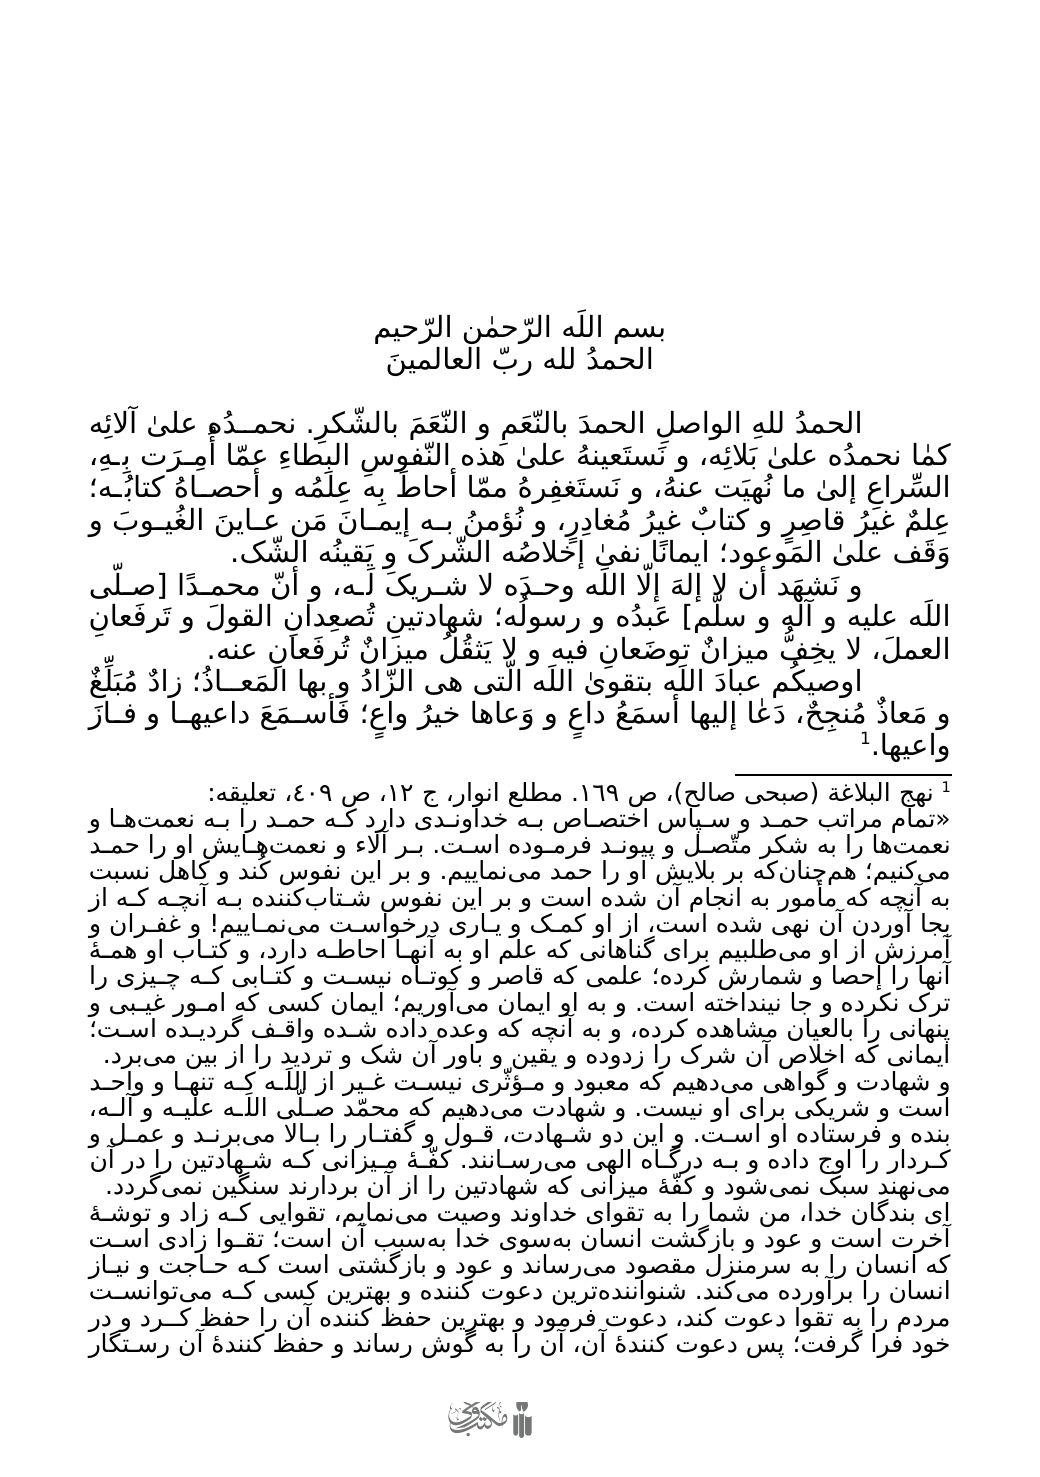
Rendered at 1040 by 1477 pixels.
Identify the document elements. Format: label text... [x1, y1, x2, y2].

text الحمدُ للهِ الواصلِ الحمدَ بالنّعَمِ و النّعَمَ بالشّکرِ. نحمدُه علیٰ آلائِه کمٰا نحمدُه علیٰ بَلائِه، و نَستَعینهُ علیٰ هذه النّفوسِ البِطاءِ عمّا أُمِرَت بِهِ، السِّراعِ إلیٰ ما نُهیَت عنهُ، و نَستَغفِرهُ ممّا أحاطَ بِه عِلمُه و أحصاهُ کتابُه؛ عِلمٌ غیرُ قاصِرٍ و کتابٌ غیرُ مُغادِرٍ، و نُؤمنُ به إیمانَ مَن عاینَ الغُیوبَ و وَقَف علیٰ المَوعود؛ ایمانًا نفیٰ إخلاصُه الشّرکَ و یَقینُه الشّک. [89, 408, 951, 569]
text و نَشهَد أن لا إلهَ إلّا اللَه وحدَه لا شریکَ لَه، و أنّ محمدًا [صلّی اللَه علیه و آله و سلّم] عَبدُه و رسولُه؛ شهادتینِ تُصعِدانِ القولَ و تَرفَعانِ العملَ، لا یخِفُّ میزانٌ توضَعانِ فیه و لا یَثقُلُ میزانٌ تُرفَعانِ عنه. [89, 569, 951, 666]
text الحمدُ لله ربّ العالمینَ [89, 343, 951, 376]
text بسم اللَه الرّحمٰن الرّحیم [89, 311, 951, 343]
picture [443, 1402, 537, 1438]
text اوصیکُم عبادَ اللَه بتقویٰ اللَه الّتی هی الزّادُ و بها المَعاذُ؛ زادٌ مُبَلِّغٌ و مَعاذٌ مُنجِحٌ، دَعٰا إلیها أسمَعُ داعٍ و وَعاها خیرُ واعٍ؛ فَأسمَعَ داعیها و فازَ واعیها. [89, 666, 951, 763]
